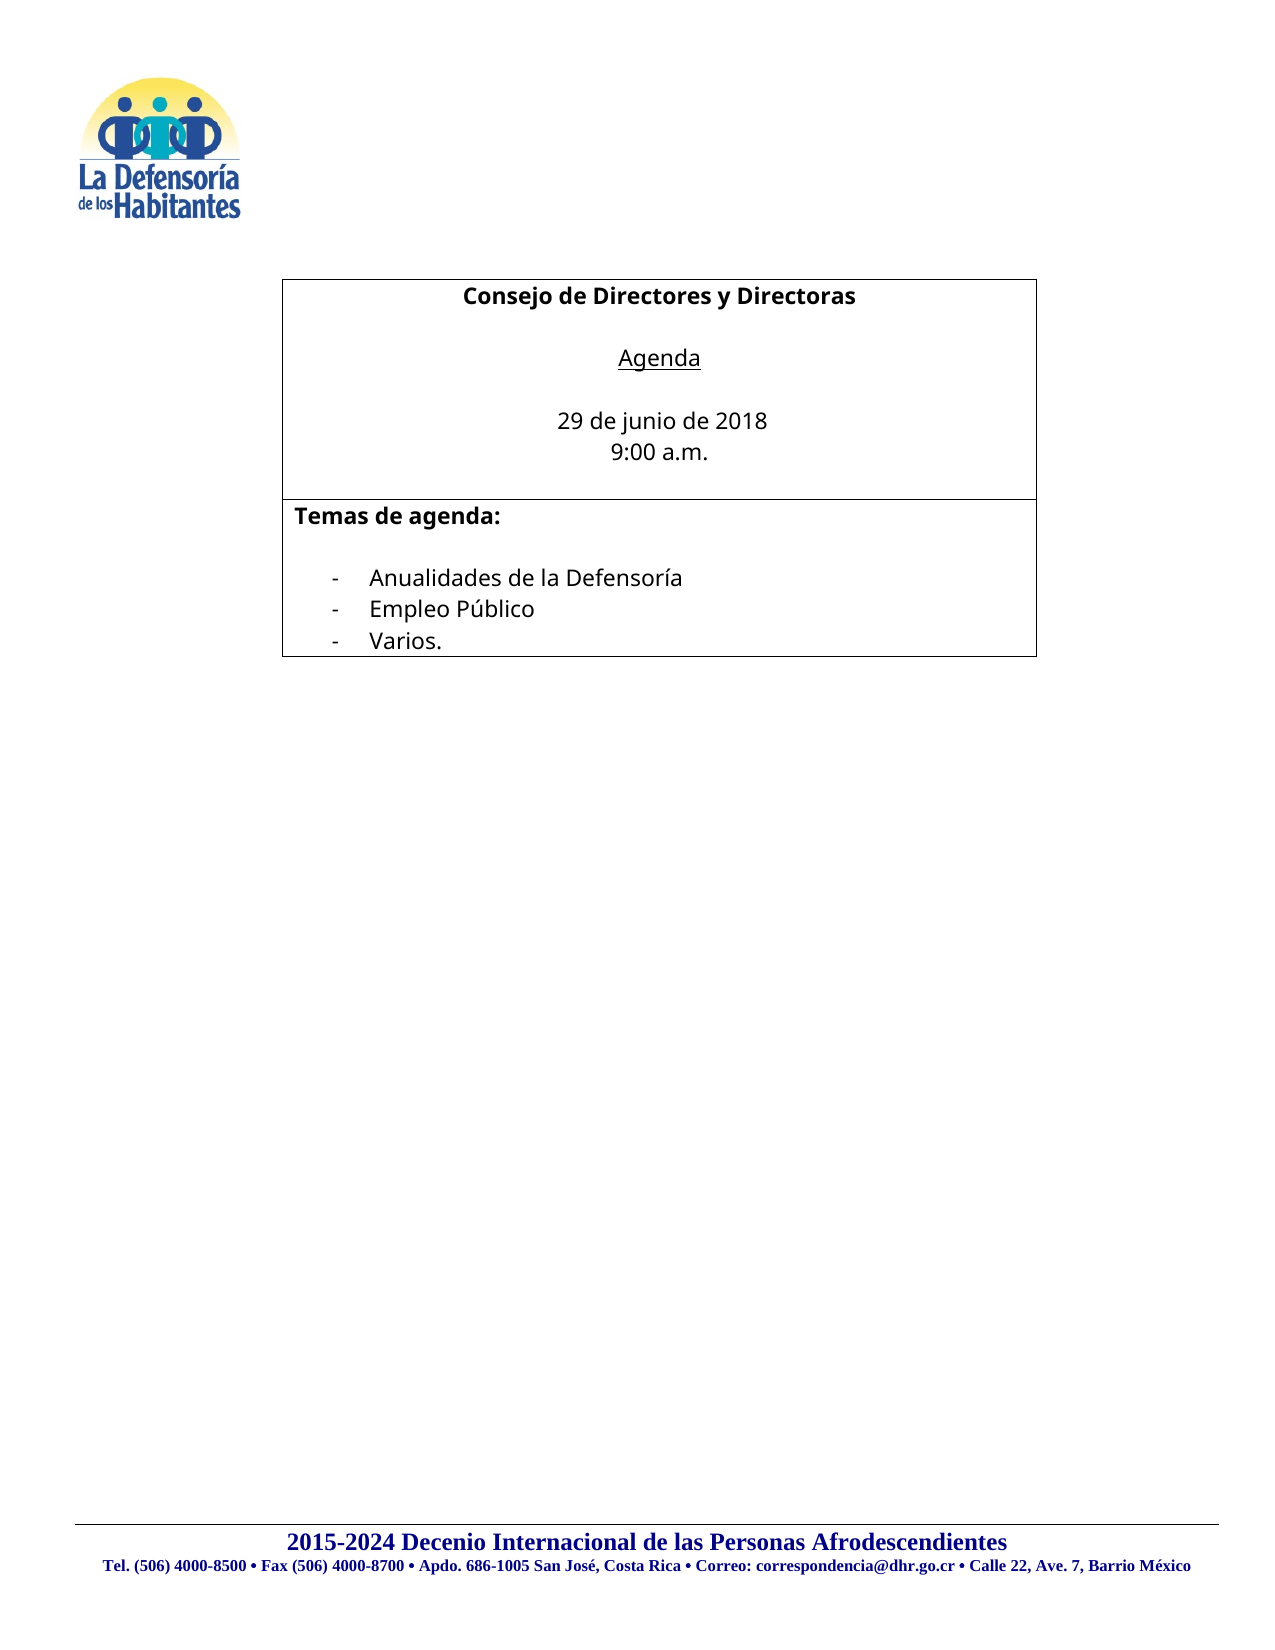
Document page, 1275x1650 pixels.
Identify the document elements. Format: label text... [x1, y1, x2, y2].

picture [75, 75, 243, 222]
table_header Consejo de Directores y Directoras Agenda 29 de junio de 2018 9:00 a.m. [283, 280, 1036, 498]
table_cell Temas de agenda: Anualidades de la Defensoría Empleo Público Varios. [283, 500, 1036, 656]
